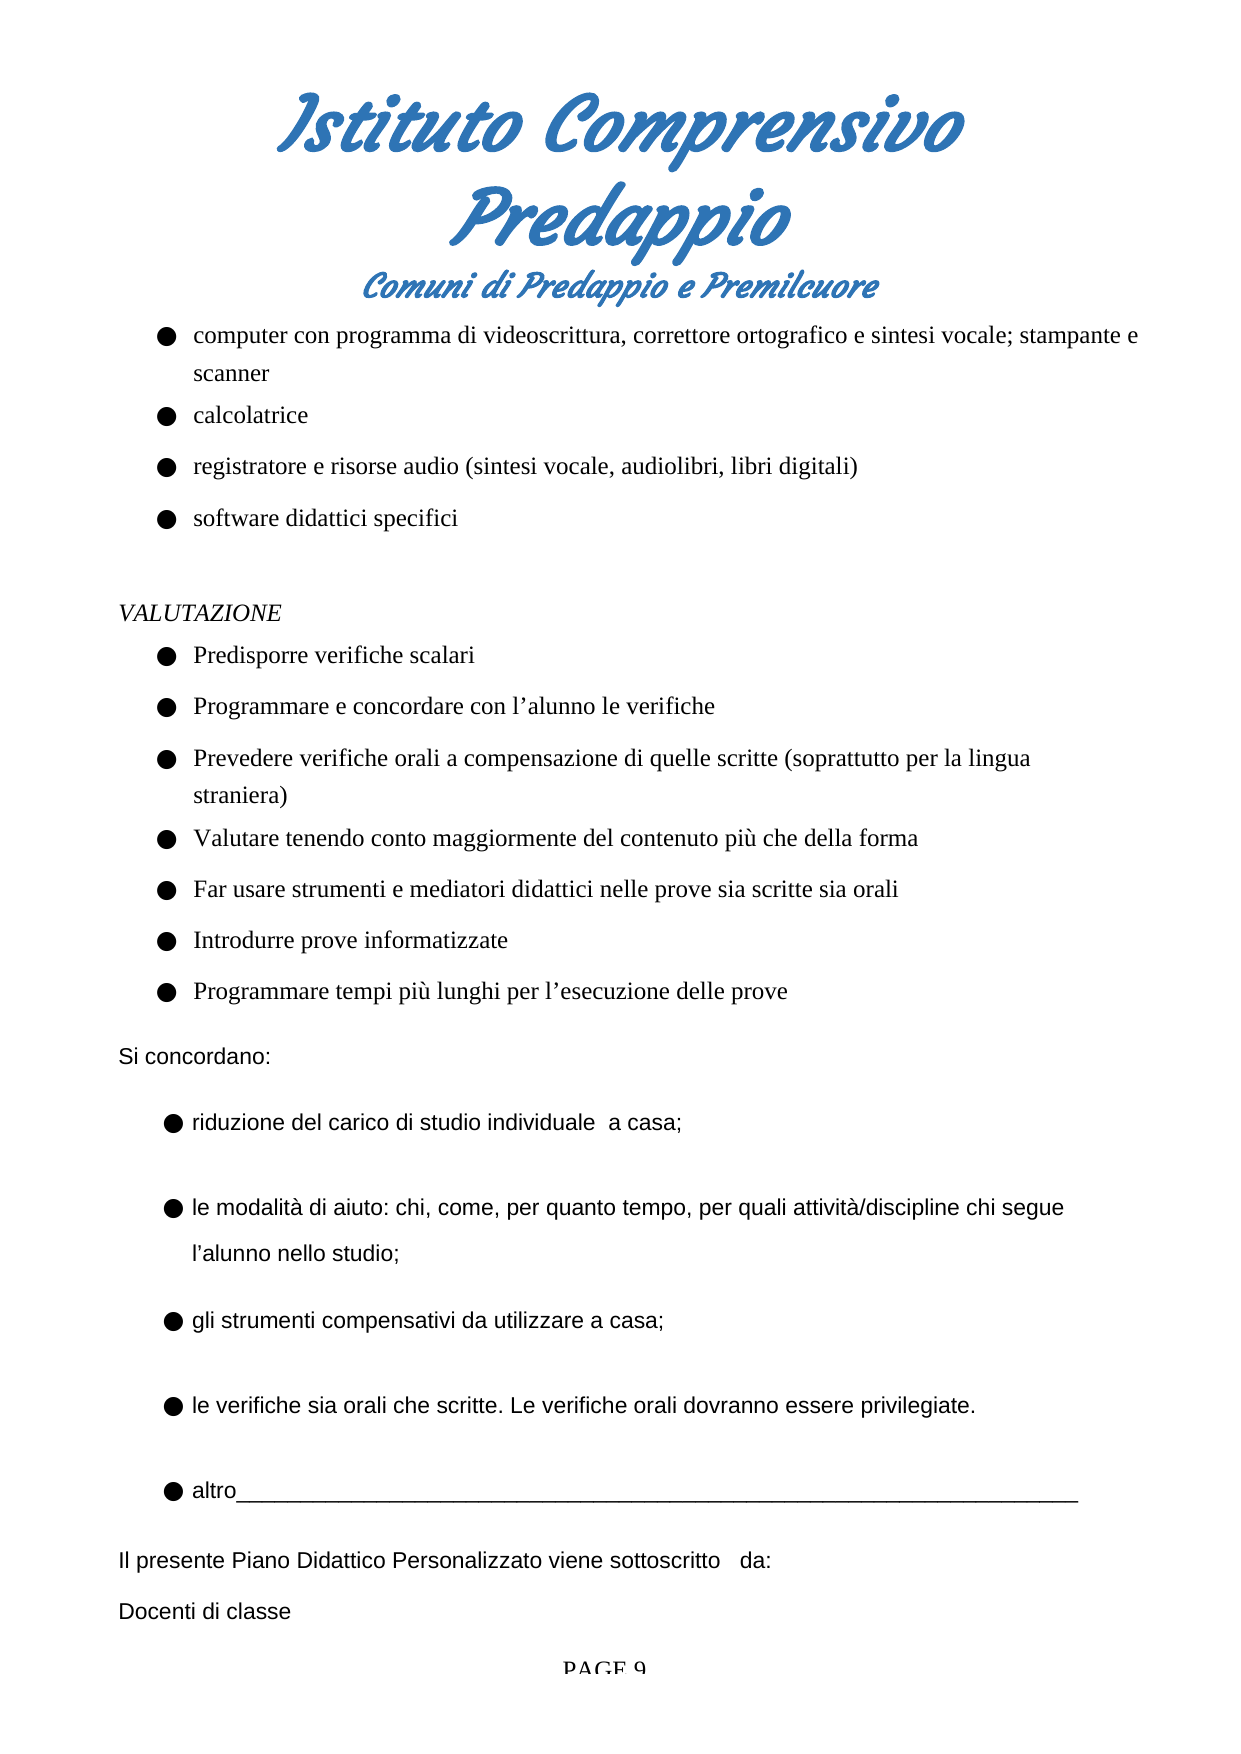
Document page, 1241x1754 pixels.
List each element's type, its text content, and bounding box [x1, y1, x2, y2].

list le modalità di aiuto: chi, come, per quanto tempo, per quali attività/discipline chi segue l’alunno nello studio; [162, 1179, 1122, 1266]
list altro__________________________________________________________________ [162, 1461, 1122, 1513]
text Docenti di classe [118, 1598, 1122, 1624]
list computer con programma di videoscrittura, correttore ortografico e sintesi vocale; stampante e scanner [156, 306, 1152, 386]
list Introdurre prove informatizzate [156, 911, 1122, 963]
list Programmare tempi più lunghi per l’esecuzione delle prove [156, 963, 1122, 1014]
list riduzione del carico di studio individuale a casa; [162, 1094, 1122, 1145]
list Far usare strumenti e mediatori didattici nelle prove sia scritte sia orali [156, 860, 1122, 911]
list Predisporre verifiche scalari [156, 626, 1122, 678]
list Programmare e concordare con l’alunno le verifiche [156, 678, 1122, 729]
list registratore e risorse audio (sintesi vocale, audiolibri, libri digitali) [156, 438, 1122, 489]
list Valutare tenendo conto maggiormente del contenuto più che della forma [156, 809, 1122, 860]
text VALUTAZIONE [118, 598, 1122, 626]
text Il presente Piano Didattico Personalizzato viene sottoscritto da: [118, 1547, 1122, 1573]
list calcolatrice [156, 386, 1122, 438]
text Si concordano: [118, 1043, 1122, 1069]
list gli strumenti compensativi da utilizzare a casa; [162, 1291, 1122, 1342]
list software didattici specifici [156, 489, 1122, 540]
list le verifiche sia orali che scritte. Le verifiche orali dovranno essere privilegiate. [162, 1376, 1122, 1427]
list Prevedere verifiche orali a compensazione di quelle scritte (soprattutto per la lingua straniera) [156, 729, 1122, 809]
